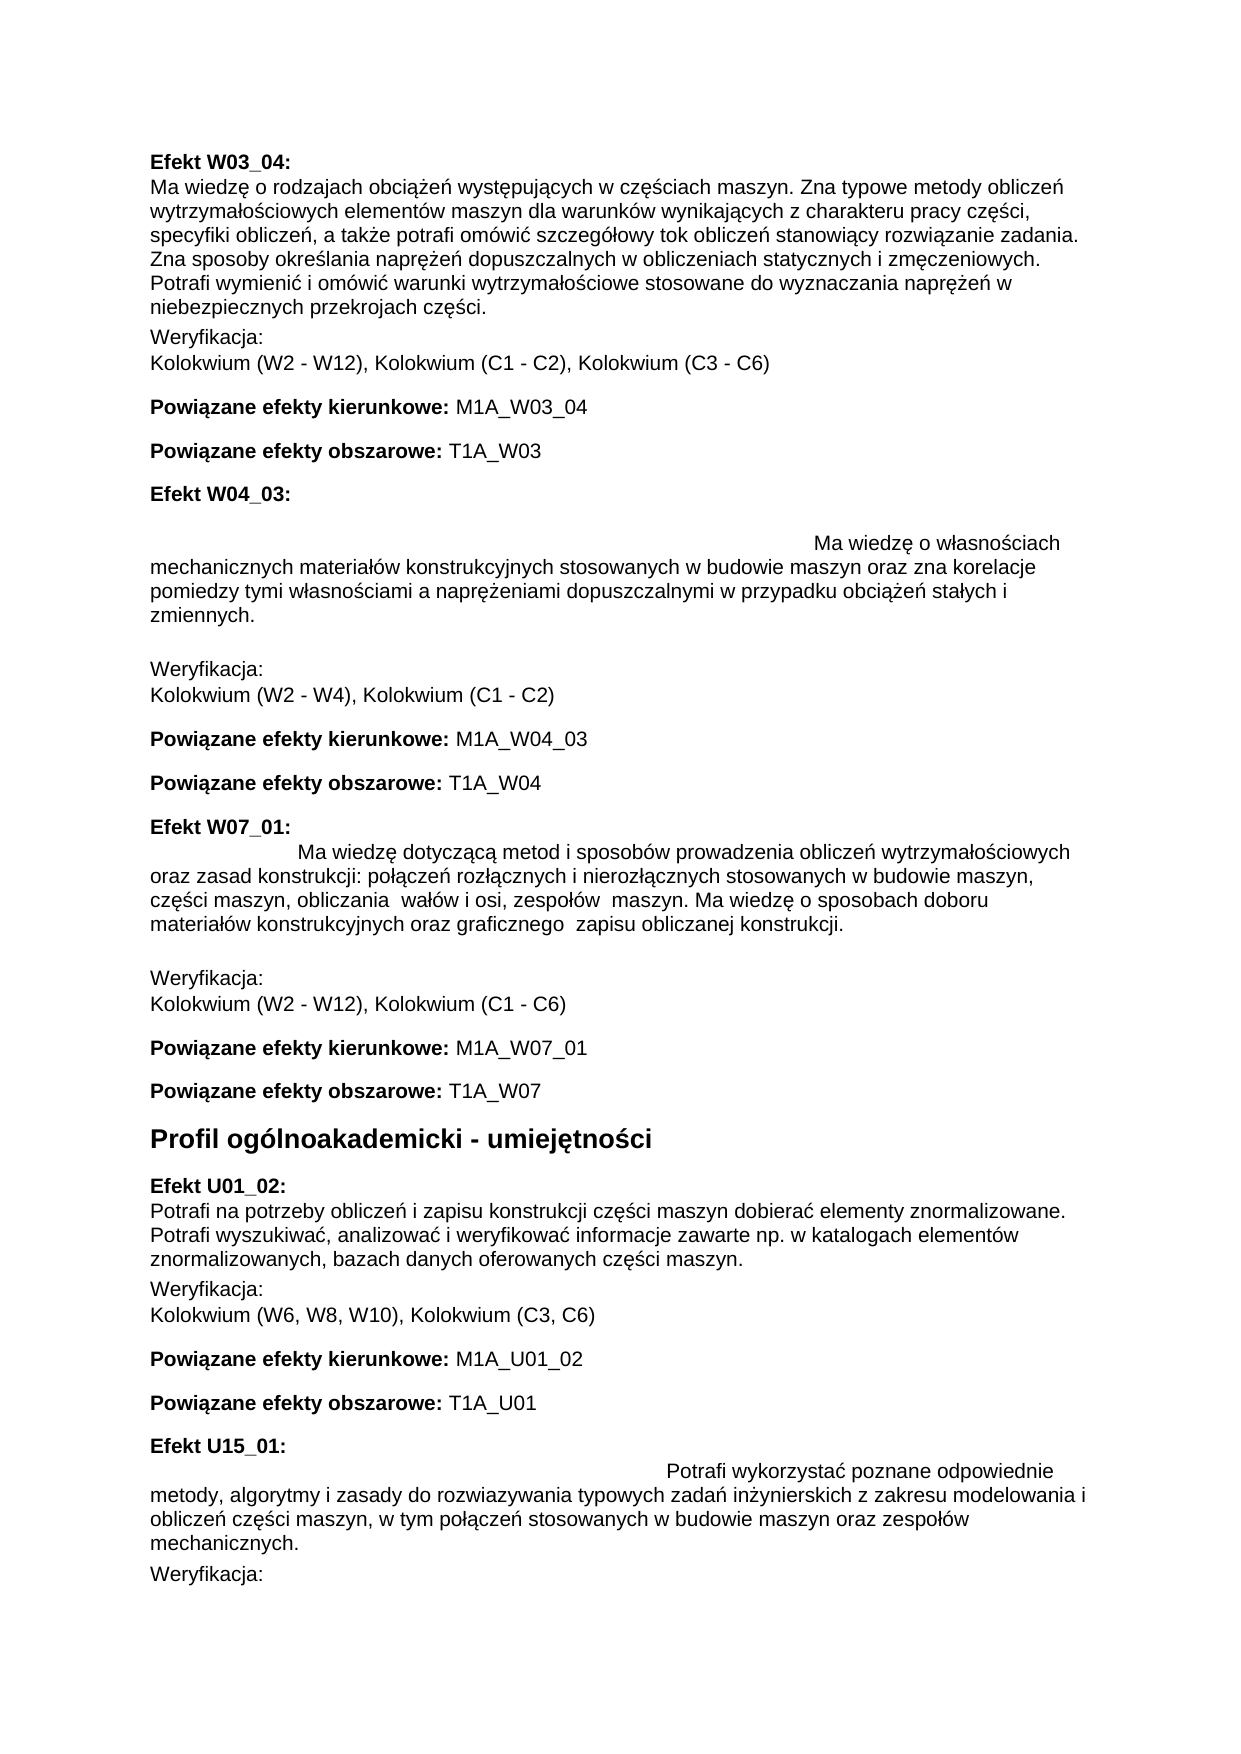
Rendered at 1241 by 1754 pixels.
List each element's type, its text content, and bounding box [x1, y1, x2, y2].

text Powiązane efekty obszarowe: T1A_W07 [150, 1079, 1090, 1103]
text Weryfikacja: [150, 966, 1090, 989]
text Ma wiedzę o własnościach mechanicznych materiałów konstrukcyjnych stosowanych w budowie maszyn oraz zna korelacje pomiedzy tymi własnościami a naprężeniami dopuszczalnymi w przypadku obciążeń stałych i zmiennych. [150, 507, 1090, 651]
text Powiązane efekty kierunkowe: M1A_U01_02 [150, 1347, 1090, 1371]
text Efekt W03_04: [150, 150, 1090, 174]
text Weryfikacja: [150, 1561, 1090, 1585]
text Ma wiedzę dotyczącą metod i sposobów prowadzenia obliczeń wytrzymałościowych oraz zasad konstrukcji: połączeń rozłącznych i nierozłącznych stosowanych w budowie maszyn, części maszyn, obliczania wałów i osi, zespołów maszyn. Ma wiedzę o sposobach doboru materiałów konstrukcyjnych oraz graficznego zapisu obliczanej konstrukcji. [150, 839, 1090, 959]
text Powiązane efekty kierunkowe: M1A_W03_04 [150, 395, 1090, 419]
text Ma wiedzę o rodzajach obciążeń występujących w częściach maszyn. Zna typowe metody obliczeń wytrzymałościowych elementów maszyn dla warunków wynikających z charakteru pracy części, specyfiki obliczeń, a także potrafi omówić szczegółowy tok obliczeń stanowiący rozwiązanie zadania. Zna sposoby określania naprężeń dopuszczalnych w obliczeniach statycznych i zmęczeniowych. Potrafi wymienić i omówić warunki wytrzymałościowe stosowane do wyznaczania naprężeń w niebezpiecznych przekrojach części. [150, 175, 1090, 319]
text Efekt U01_02: [150, 1174, 1090, 1198]
text Kolokwium (W6, W8, W10), Kolokwium (C3, C6) [150, 1303, 1090, 1327]
text Powiązane efekty kierunkowe: M1A_W04_03 [150, 727, 1090, 751]
text Powiązane efekty obszarowe: T1A_U01 [150, 1391, 1090, 1414]
text Efekt W07_01: [150, 814, 1090, 838]
text Weryfikacja: [150, 657, 1090, 681]
text Kolokwium (W2 - W12), Kolokwium (C1 - C6) [150, 992, 1090, 1016]
text Powiązane efekty obszarowe: T1A_W03 [150, 438, 1090, 462]
text Efekt W04_03: [150, 482, 1090, 506]
text Weryfikacja: [150, 325, 1090, 349]
text Kolokwium (W2 - W4), Kolokwium (C1 - C2) [150, 683, 1090, 707]
text Powiązane efekty obszarowe: T1A_W04 [150, 771, 1090, 795]
text Kolokwium (W2 - W12), Kolokwium (C1 - C2), Kolokwium (C3 - C6) [150, 351, 1090, 375]
text Weryfikacja: [150, 1277, 1090, 1301]
text Powiązane efekty kierunkowe: M1A_W07_01 [150, 1035, 1090, 1059]
text Potrafi wykorzystać poznane odpowiednie metody, algorytmy i zasady do rozwiazywania typowych zadań inżynierskich z zakresu modelowania i obliczeń części maszyn, w tym połączeń stosowanych w budowie maszyn oraz zespołów mechanicznych. [150, 1459, 1090, 1555]
text Efekt U15_01: [150, 1434, 1090, 1458]
text Potrafi na potrzeby obliczeń i zapisu konstrukcji części maszyn dobierać elementy znormalizowane. Potrafi wyszukiwać, analizować i weryfikować informacje zawarte np. w katalogach elementów znormalizowanych, bazach danych oferowanych części maszyn. [150, 1199, 1090, 1271]
subtitle Profil ogólnoakademicki - umiejętności [150, 1123, 1090, 1154]
